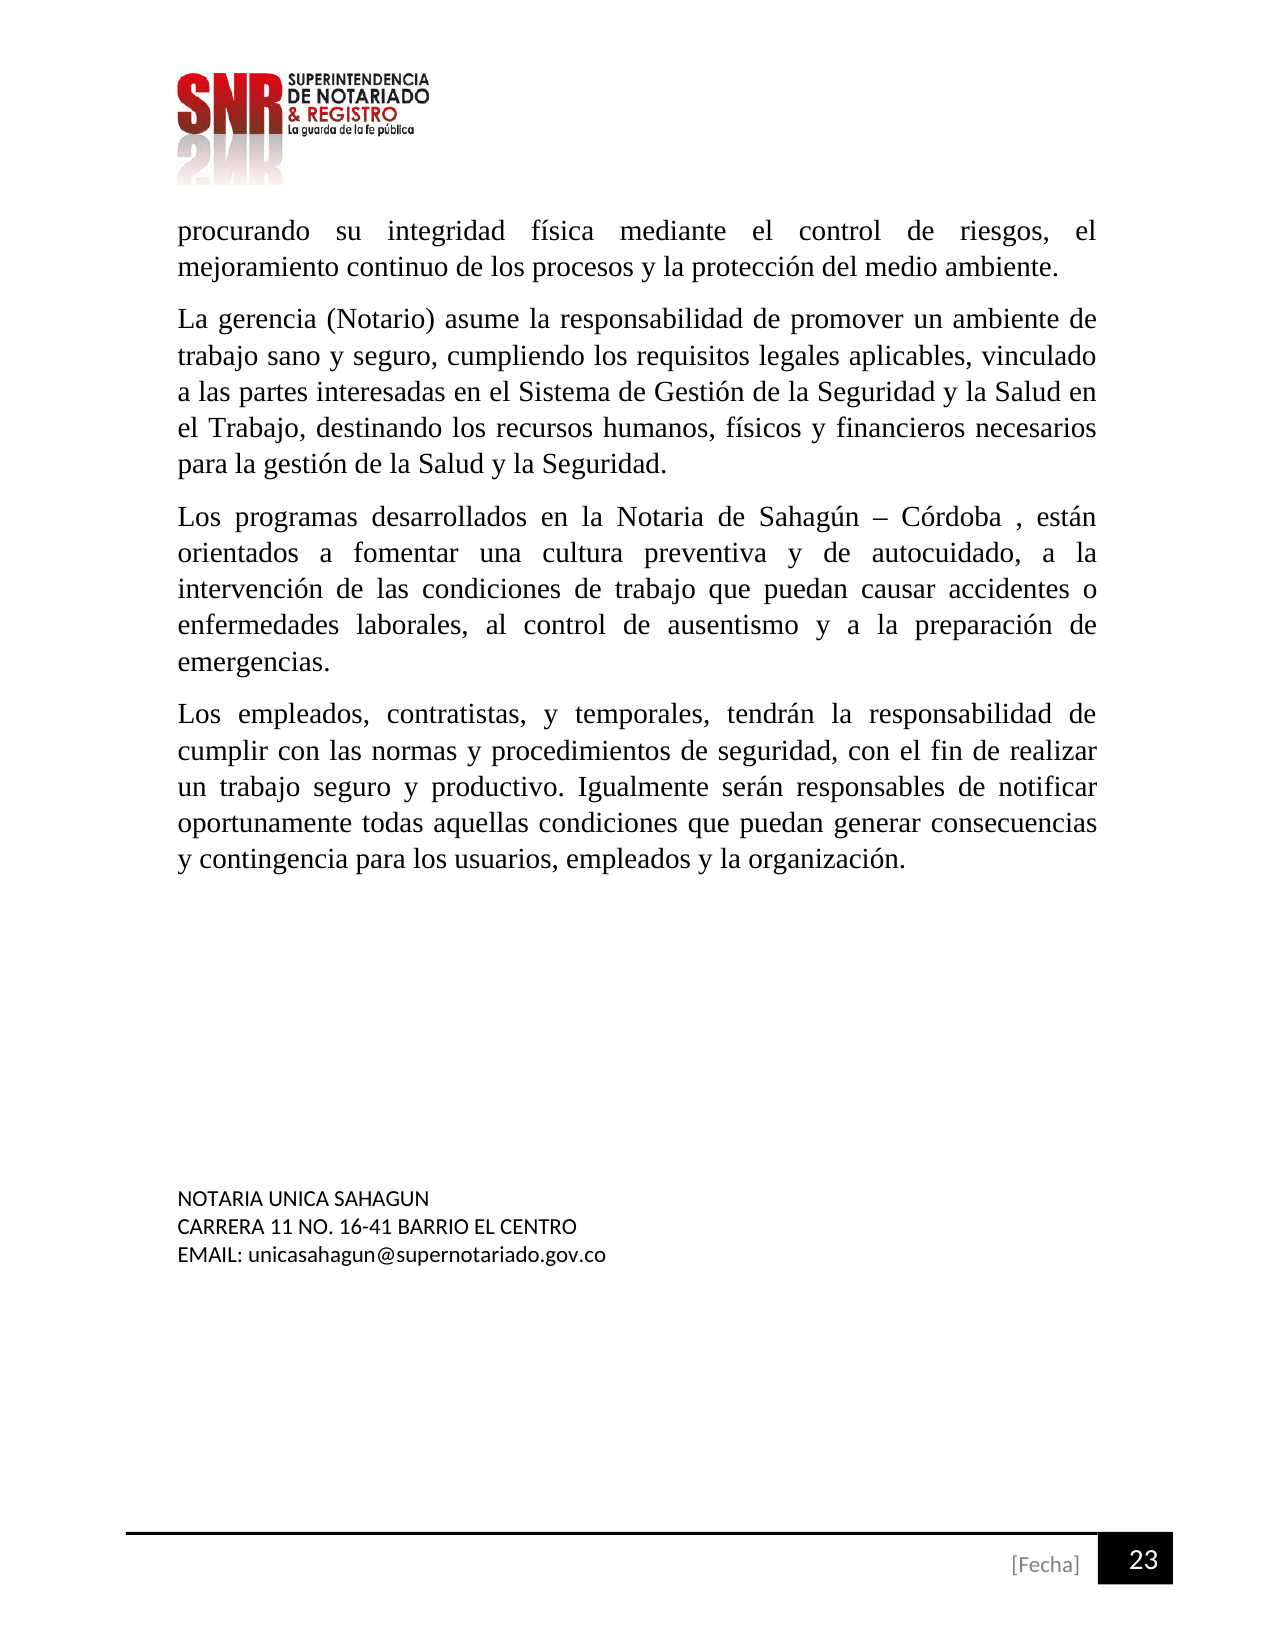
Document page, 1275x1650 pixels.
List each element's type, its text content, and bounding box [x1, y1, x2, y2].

text Los programas desarrollados en la Notaria de Sahagún – Córdoba , están orientados a fomentar una cultura preventiva y de autocuidado, a la intervención de las condiciones de trabajo que puedan causar accidentes o enfermedades laborales, al control de ausentismo y a la preparación de emergencias. [177, 499, 1098, 677]
picture [177, 73, 429, 185]
text La gerencia (Notario) asume la responsabilidad de promover un ambiente de trabajo sano y seguro, cumpliendo los requisitos legales aplicables, vinculado a las partes interesadas en el Sistema de Gestión de la Seguridad y la Salud en el Trabajo, destinando los recursos humanos, físicos y financieros necesarios para la gestión de la Salud y la Seguridad. [177, 302, 1098, 480]
text La Notaria Única de Sahagún- Departamento de Córdoba, se compromete con el aseguramiento de la protección y promoción de la salud de los trabajadores, procurando su integridad física mediante el control de riesgos, el mejoramiento continuo de los procesos y la protección del medio ambiente. [177, 213, 1098, 282]
text Los empleados, contratistas, y temporales, tendrán la responsabilidad de cumplir con las normas y procedimientos de seguridad, con el fin de realizar un trabajo seguro y productivo. Igualmente serán responsables de notificar oportunamente todas aquellas condiciones que puedan generar consecuencias y contingencia para los usuarios, empleados y la organización. [177, 696, 1098, 874]
